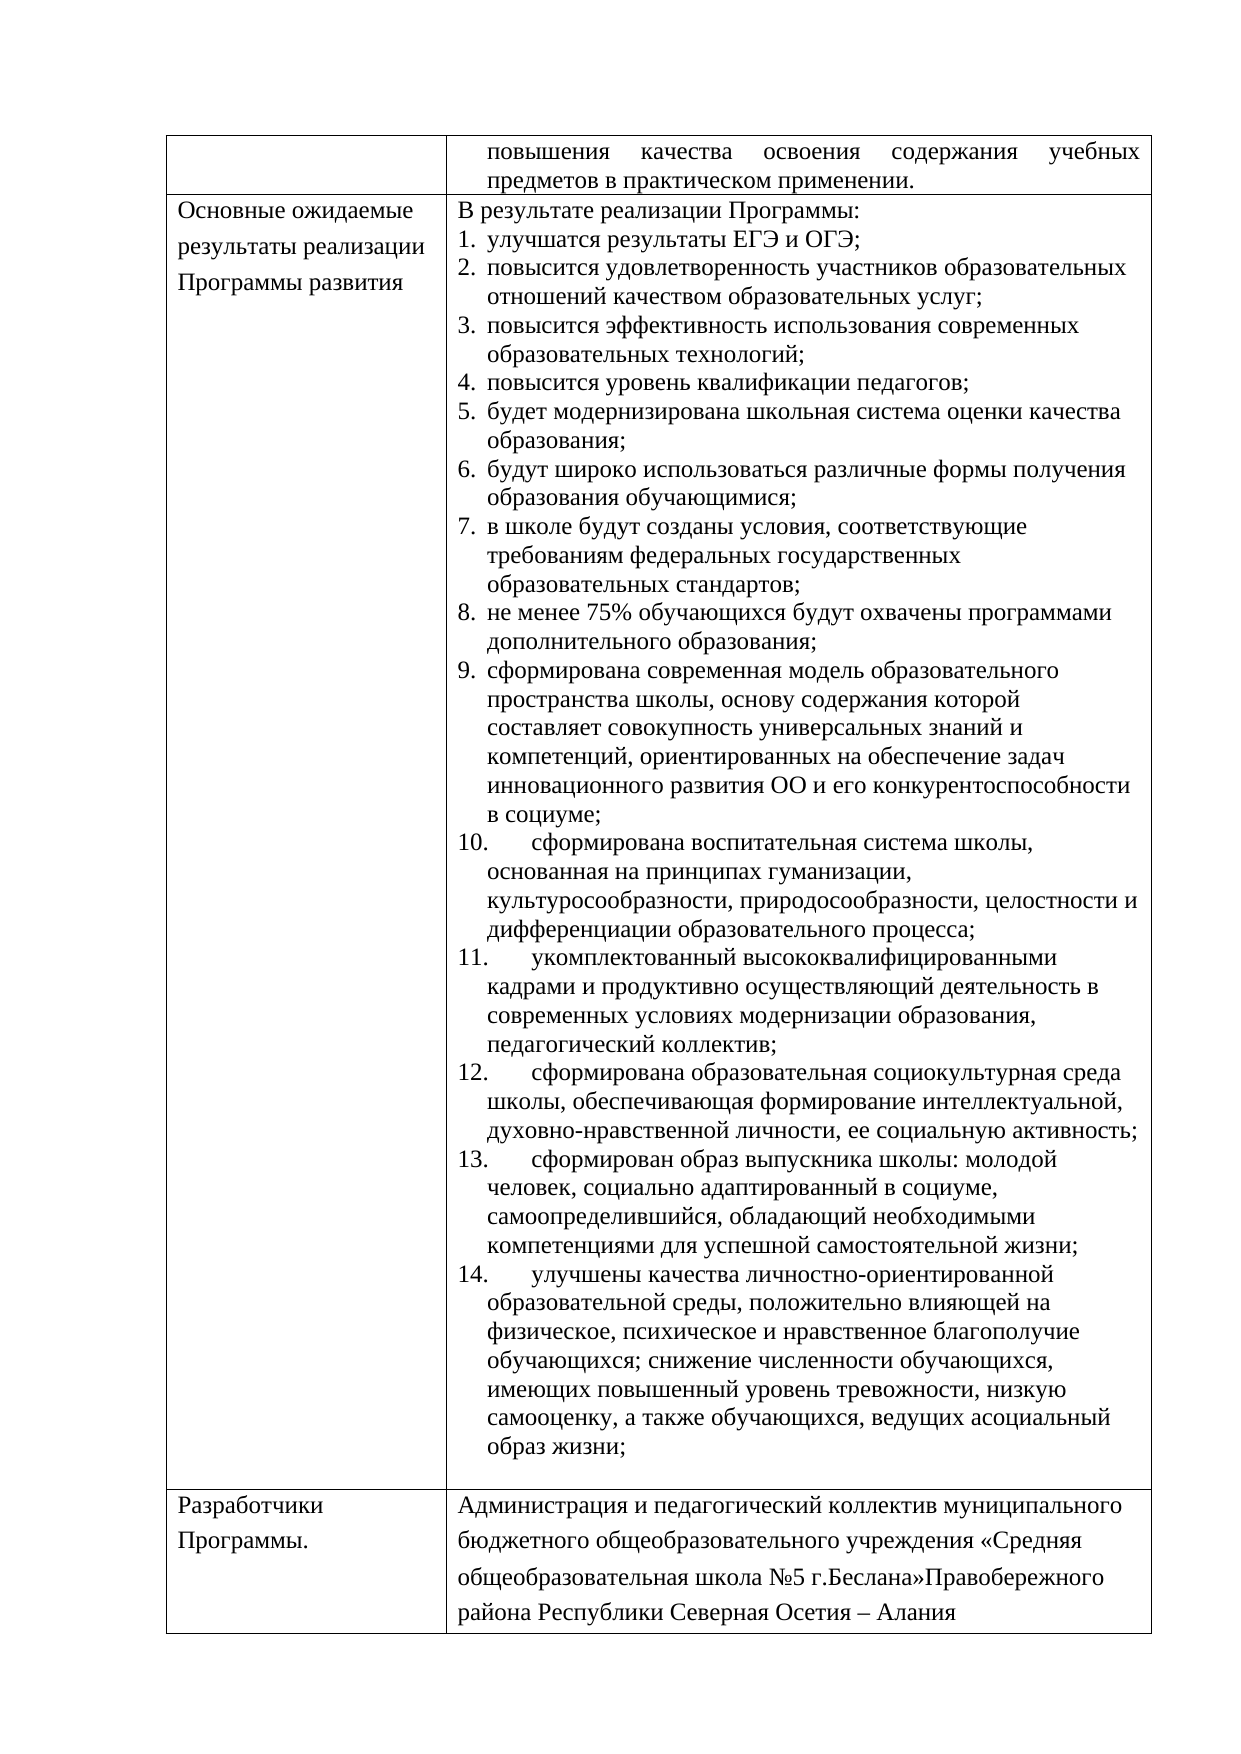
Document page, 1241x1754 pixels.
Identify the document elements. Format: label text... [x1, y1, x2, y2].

table_cell В результате реализации Программы: улучшатся результаты ЕГЭ и ОГЭ; повысится удовлетворенность участников образовательных отношений качеством образовательных услуг; повысится эффективность использования современных образовательных технологий; повысится уровень квалификации педагогов; будет модернизирована школьная система оценки качества образования; будут широко использоваться различные формы получения образования обучающимися; в школе будут созданы условия, соответствующие требованиям федеральных государственных образовательных стандартов; не менее 75% обучающихся будут охвачены программами дополнительного образования; сформирована современная модель образовательного пространства школы, основу содержания которой составляет совокупность универсальных знаний и компетенций, ориентированных на обеспечение задач инновационного развития ОО и его конкурентоспособности в социуме; сформирована воспитательная система школы, основанная на принципах гуманизации, культуросообразности, природосообразности, целостности и дифференциации образовательного процесса; укомплектованный высококвалифицированными кадрами и продуктивно осуществляющий деятельность в современных условиях модернизации образования, педагогический коллектив; сформирована образовательная социокультурная среда школы, обеспечивающая формирование интеллектуальной, духовно-нравственной личности, ее социальную активность; сформирован образ выпускника школы: молодой человек, социально адаптированный в социуме, самоопределившийся, обладающий необходимыми компетенциями для успешной самостоятельной жизни; улучшены качества личностно-ориентированной образовательной среды, положительно влияющей на физическое, психическое и нравственное благополучие обучающихся; снижение численности обучающихся, имеющих повышенный уровень тревожности, низкую самооценку, а также обучающихся, ведущих асоциальный образ жизни; [447, 195, 1151, 1489]
table_cell Основные ожидаемые результаты реализации Программы развития [167, 195, 446, 1489]
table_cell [447, 136, 1151, 194]
table_cell Администрация и педагогический коллектив муниципального бюджетного общеобразовательного учреждения «Средняя общеобразовательная школа №5 г.Беслана»Правобережного района Республики Северная Осетия – Алания [447, 1490, 1151, 1633]
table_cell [167, 136, 446, 194]
table_cell Разработчики Программы. [167, 1490, 446, 1633]
